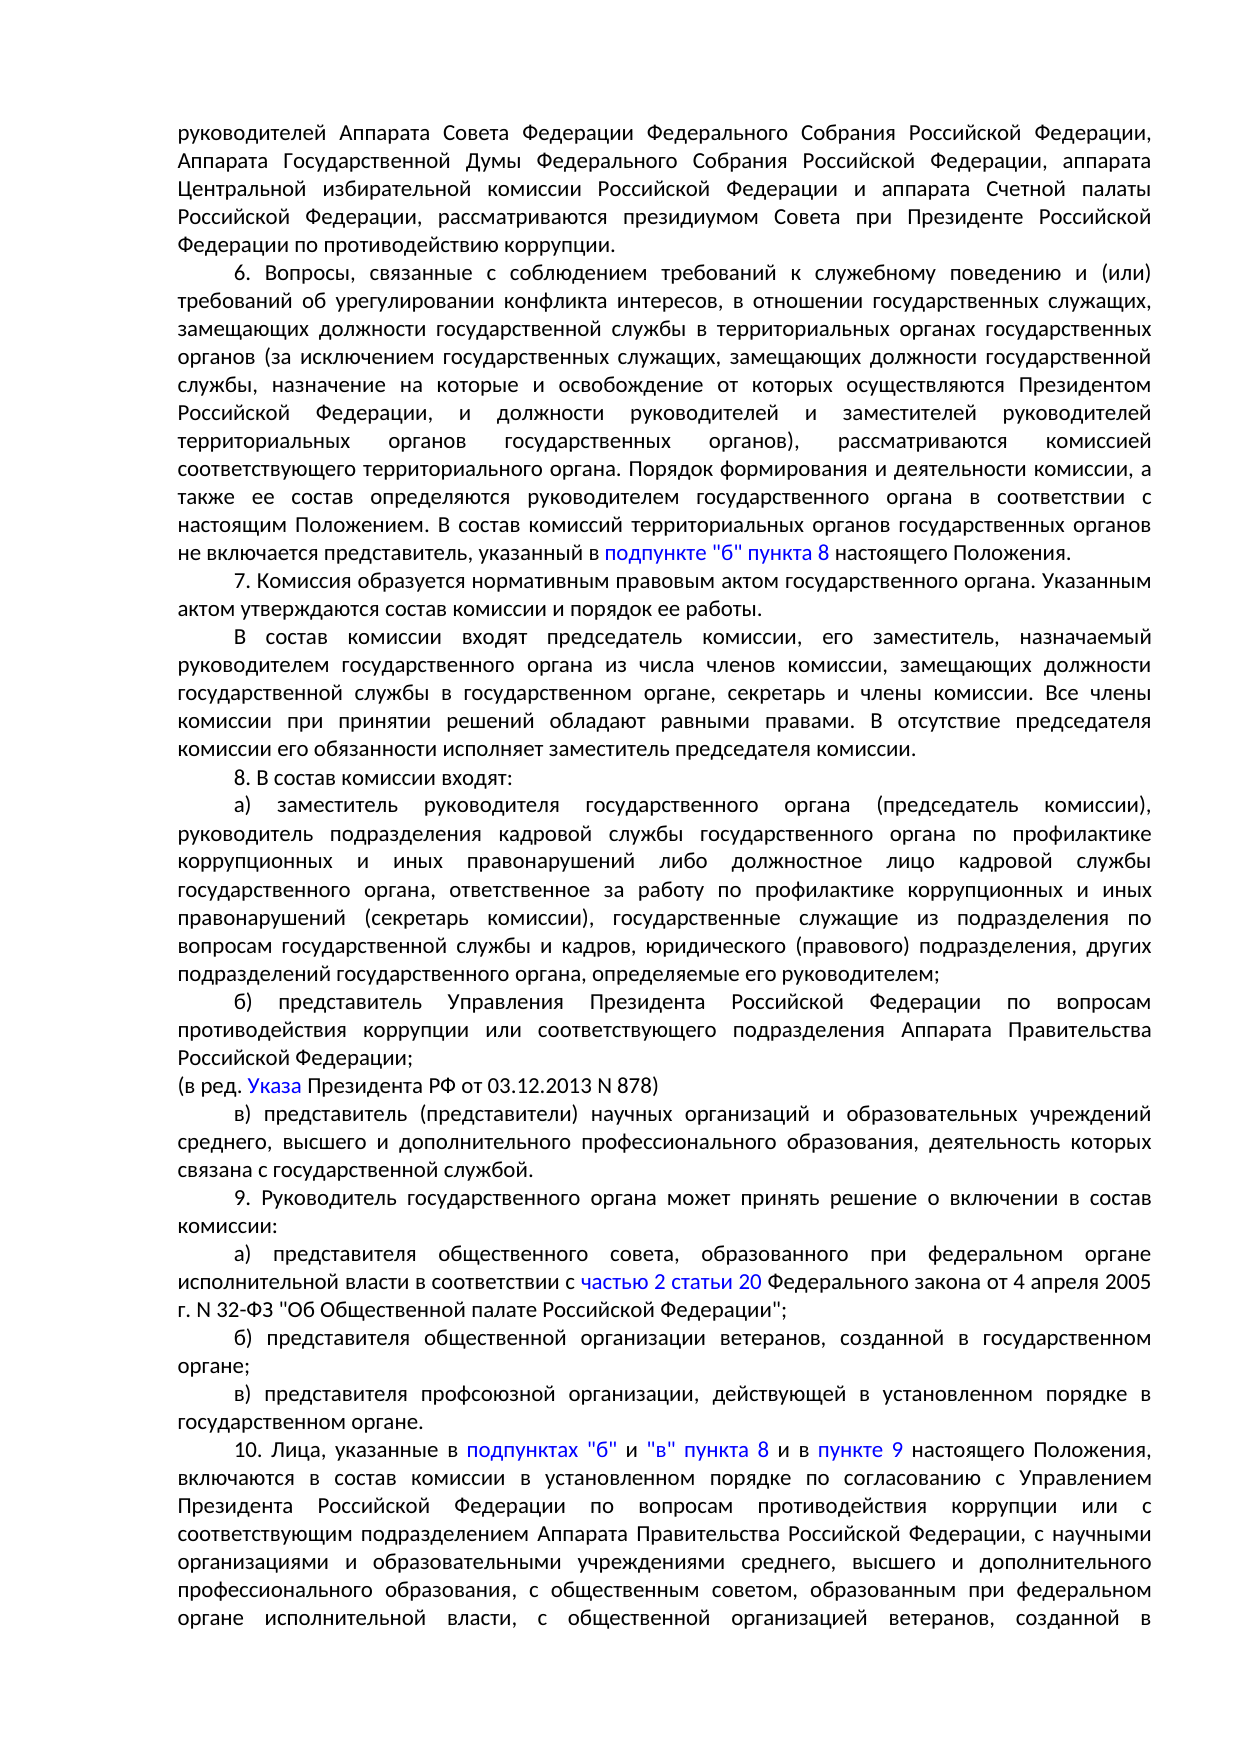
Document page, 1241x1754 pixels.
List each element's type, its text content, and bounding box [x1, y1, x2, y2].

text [177, 118, 1152, 258]
text 8. В состав комиссии входят: [177, 763, 1152, 791]
text б) представителя общественной организации ветеранов, созданной в государственном органе; [177, 1323, 1152, 1379]
text (в ред. Указа Президента РФ от 03.12.2013 N 878) [177, 1071, 1152, 1099]
text в) представитель (представители) научных организаций и образовательных учреждений среднего, высшего и дополнительного профессионального образования, деятельность которых связана с государственной службой. [177, 1099, 1152, 1183]
text 9. Руководитель государственного органа может принять решение о включении в состав комиссии: [177, 1183, 1152, 1239]
text В состав комиссии входят председатель комиссии, его заместитель, назначаемый руководителем государственного органа из числа членов комиссии, замещающих должности государственной службы в государственном органе, секретарь и члены комиссии. Все члены комиссии при принятии решений обладают равными правами. В отсутствие председателя комиссии его обязанности исполняет заместитель председателя комиссии. [177, 622, 1152, 763]
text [177, 1435, 1152, 1631]
text а) представителя общественного совета, образованного при федеральном органе исполнительной власти в соответствии с частью 2 статьи 20 Федерального закона от 4 апреля 2005 г. N 32-ФЗ "Об Общественной палате Российской Федерации"; [177, 1239, 1152, 1323]
text 6. Вопросы, связанные с соблюдением требований к служебному поведению и (или) требований об урегулировании конфликта интересов, в отношении государственных служащих, замещающих должности государственной службы в территориальных органах государственных органов (за исключением государственных служащих, замещающих должности государственной службы, назначение на которые и освобождение от которых осуществляются Президентом Российской Федерации, и должности руководителей и заместителей руководителей территориальных органов государственных органов), рассматриваются комиссией соответствующего территориального органа. Порядок формирования и деятельности комиссии, а также ее состав определяются руководителем государственного органа в соответствии с настоящим Положением. В состав комиссий территориальных органов государственных органов не включается представитель, указанный в подпункте "б" пункта 8 настоящего Положения. [177, 258, 1152, 566]
text 7. Комиссия образуется нормативным правовым актом государственного органа. Указанным актом утверждаются состав комиссии и порядок ее работы. [177, 566, 1152, 622]
text в) представителя профсоюзной организации, действующей в установленном порядке в государственном органе. [177, 1379, 1152, 1435]
text б) представитель Управления Президента Российской Федерации по вопросам противодействия коррупции или соответствующего подразделения Аппарата Правительства Российской Федерации; [177, 987, 1152, 1071]
text а) заместитель руководителя государственного органа (председатель комиссии), руководитель подразделения кадровой службы государственного органа по профилактике коррупционных и иных правонарушений либо должностное лицо кадровой службы государственного органа, ответственное за работу по профилактике коррупционных и иных правонарушений (секретарь комиссии), государственные служащие из подразделения по вопросам государственной службы и кадров, юридического (правового) подразделения, других подразделений государственного органа, определяемые его руководителем; [177, 791, 1152, 987]
